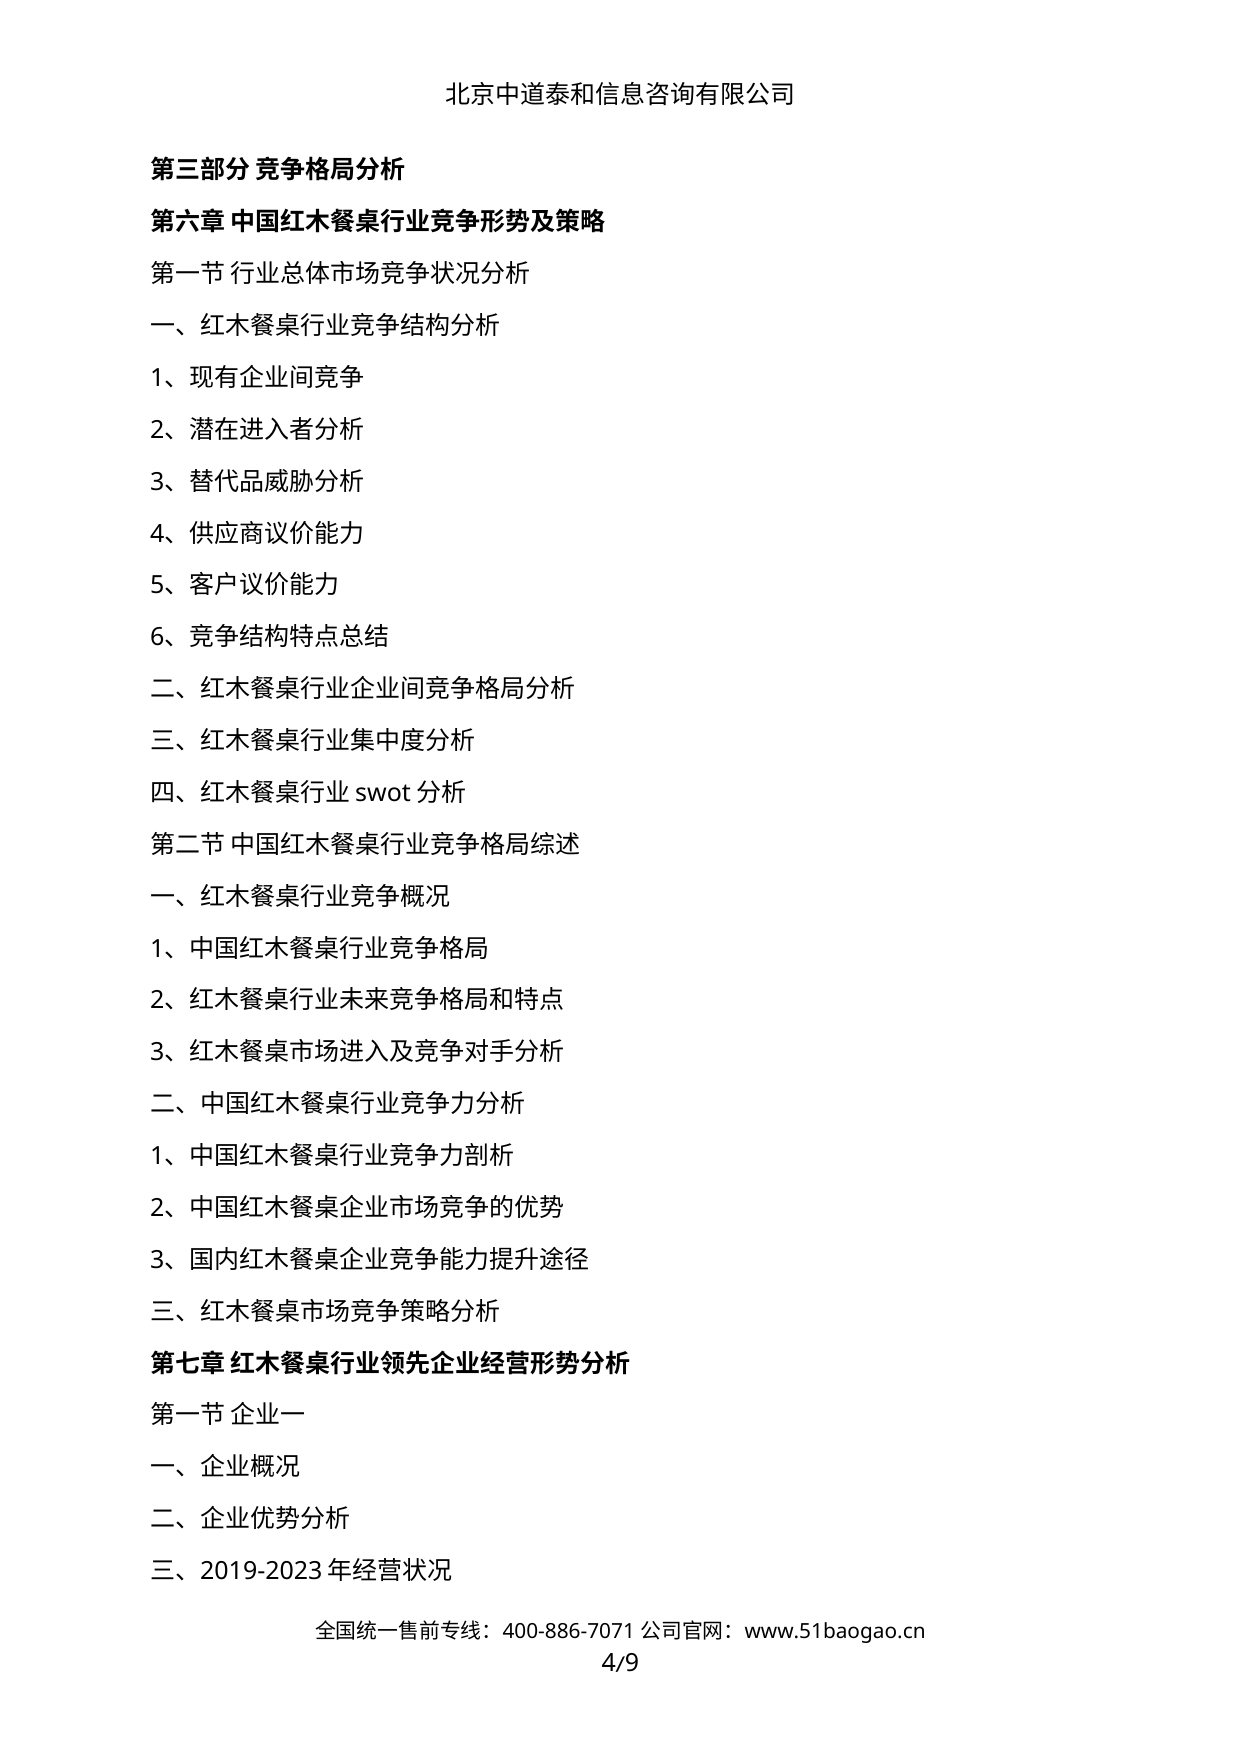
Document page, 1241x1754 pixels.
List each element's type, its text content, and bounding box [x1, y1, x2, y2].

text 三、红木餐桌市场竞争策略分析 [150, 1291, 1090, 1327]
text 第一节 企业一 [150, 1395, 1090, 1431]
text 2、潜在进入者分析 [150, 409, 1090, 446]
text 二、红木餐桌行业企业间竞争格局分析 [150, 669, 1090, 705]
text 3、红木餐桌市场进入及竞争对手分析 [150, 1032, 1090, 1068]
text 5、客户议价能力 [150, 565, 1090, 601]
text 第三部分 竞争格局分析 [150, 150, 1090, 186]
text 4、供应商议价能力 [150, 513, 1090, 549]
text 2、红木餐桌行业未来竞争格局和特点 [150, 980, 1090, 1016]
text 一、企业概况 [150, 1447, 1090, 1483]
text 一、红木餐桌行业竞争结构分析 [150, 306, 1090, 342]
text 二、中国红木餐桌行业竞争力分析 [150, 1084, 1090, 1120]
text 3、国内红木餐桌企业竞争能力提升途径 [150, 1239, 1090, 1276]
text 一、红木餐桌行业竞争概况 [150, 876, 1090, 912]
text 第一节 行业总体市场竞争状况分析 [150, 254, 1090, 290]
text 1、中国红木餐桌行业竞争格局 [150, 928, 1090, 964]
text 3、替代品威胁分析 [150, 461, 1090, 497]
text 2、中国红木餐桌企业市场竞争的优势 [150, 1187, 1090, 1224]
text 二、企业优势分析 [150, 1499, 1090, 1535]
text 四、红木餐桌行业swot分析 [150, 772, 1090, 809]
text 三、红木餐桌行业集中度分析 [150, 721, 1090, 757]
text 1、现有企业间竞争 [150, 357, 1090, 394]
text 第七章 红木餐桌行业领先企业经营形势分析 [150, 1343, 1090, 1379]
text 三、2019-2023年经营状况 [150, 1551, 1090, 1587]
text 第六章 中国红木餐桌行业竞争形势及策略 [150, 202, 1090, 238]
text 第二节 中国红木餐桌行业竞争格局综述 [150, 824, 1090, 861]
text 6、竞争结构特点总结 [150, 617, 1090, 653]
text 1、中国红木餐桌行业竞争力剖析 [150, 1136, 1090, 1172]
